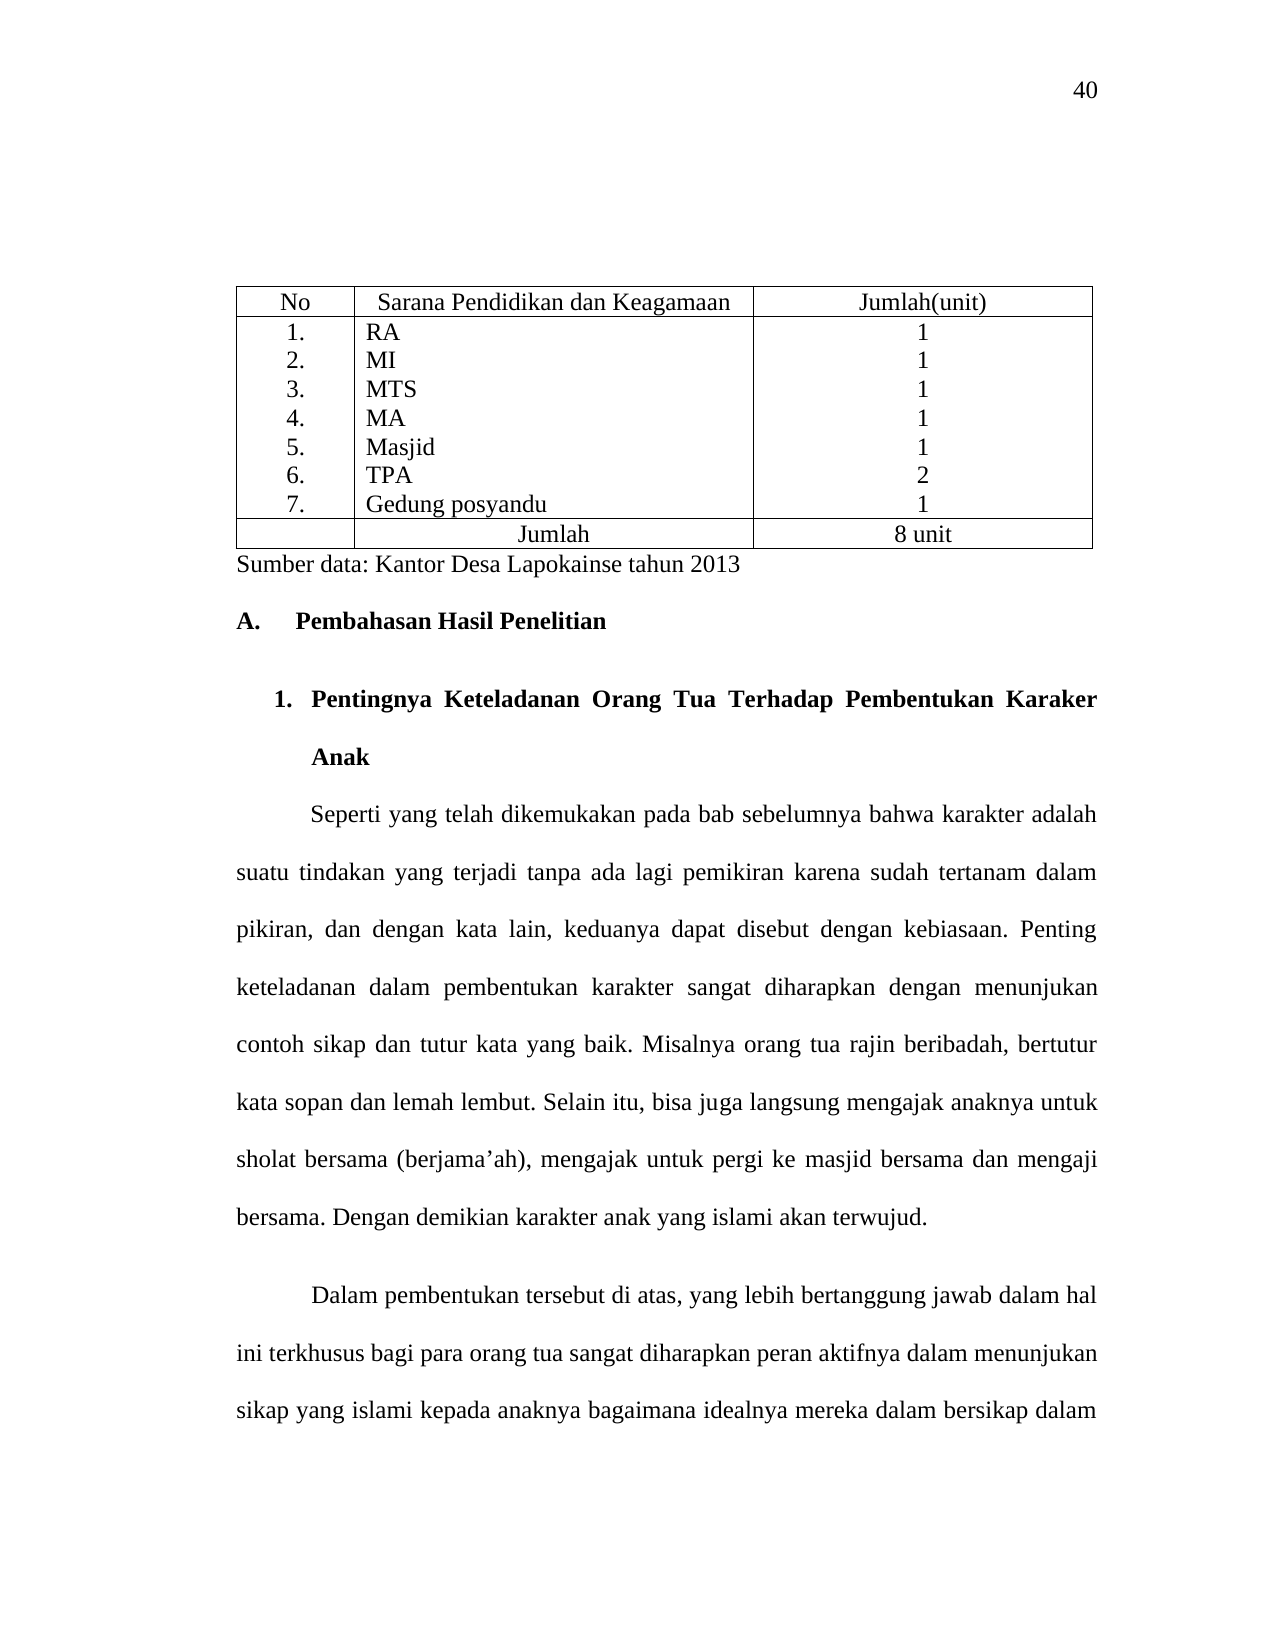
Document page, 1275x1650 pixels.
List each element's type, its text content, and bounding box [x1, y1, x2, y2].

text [236, 1280, 1098, 1424]
table_header Jumlah(unit) [754, 287, 1092, 316]
list Sumber data: Kantor Desa Lapokainse tahun 2013 [236, 549, 1098, 577]
table_cell Jumlah [355, 519, 753, 548]
table_cell 1 1 1 1 1 2 1 [754, 317, 1092, 518]
table_cell RA MI MTS MA Masjid TPA Gedung posyandu [355, 317, 753, 518]
table_header No [237, 287, 354, 316]
list Pentingnya Keteladanan Orang Tua Terhadap Pembentukan Karaker Anak [274, 684, 1098, 771]
list Pembahasan Hasil Penelitian [236, 606, 1098, 635]
table_cell [237, 519, 354, 548]
table_cell 1. 2. 3. 4. 5. 6. 7. [237, 317, 354, 518]
table_cell 8 unit [754, 519, 1092, 548]
table_header Sarana Pendidikan dan Keagamaan [355, 287, 753, 316]
text Seperti yang telah dikemukakan pada bab sebelumnya bahwa karakter adalah suatu tindakan yang terjadi tanpa ada lagi pemikiran karena sudah tertanam dalam pikiran, dan dengan kata lain, keduanya dapat disebut dengan kebiasaan. Penting keteladanan dalam pembentukan karakter sangat diharapkan dengan menunjukan contoh sikap dan tutur kata yang baik. Misalnya orang tua rajin beribadah, bertutur kata sopan dan lemah lembut. Selain itu, bisa juga langsung mengajak anaknya untuk sholat bersama (berjama’ah), mengajak untuk pergi ke masjid bersama dan mengaji bersama. Dengan demikian karakter anak yang islami akan terwujud. [236, 799, 1098, 1231]
